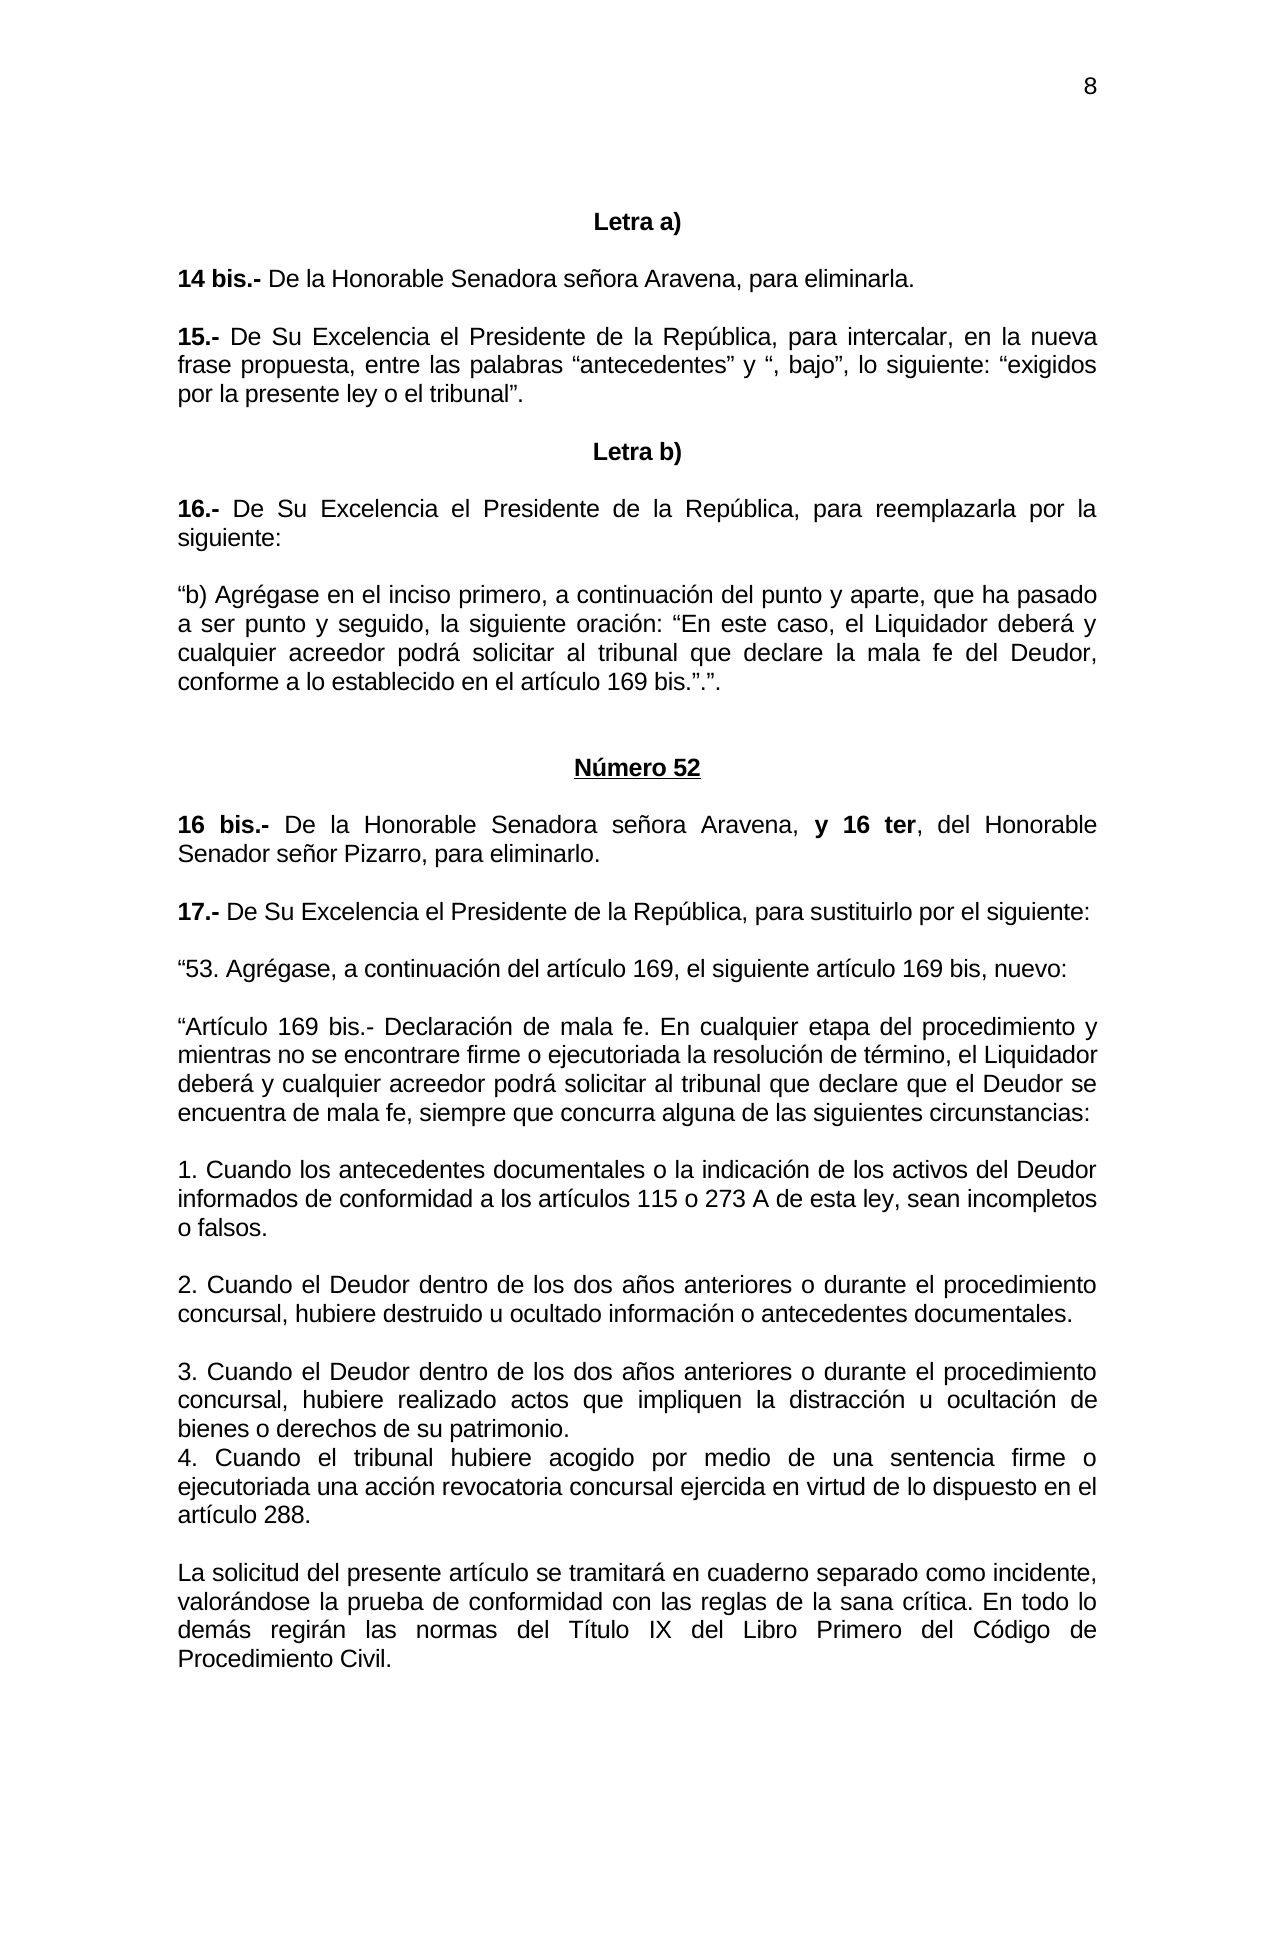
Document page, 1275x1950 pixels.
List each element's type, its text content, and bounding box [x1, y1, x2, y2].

text Letra a) [177, 207, 1098, 236]
text 1. Cuando los antecedentes documentales o la indicación de los activos del Deudor informados de conformidad a los artículos 115 o 273 A de esta ley, sean incompletos o falsos. [177, 1156, 1098, 1242]
text La solicitud del presente artículo se tramitará en cuaderno separado como incidente, valorándose la prueba de conformidad con las reglas de la sana crítica. En todo lo demás regirán las normas del Título IX del Libro Primero del Código de Procedimiento Civil. [177, 1558, 1098, 1673]
text “53. Agrégase, a continuación del artículo 169, el siguiente artículo 169 bis, nuevo: [177, 954, 1098, 983]
text 17.- De Su Excelencia el Presidente de la República, para sustituirlo por el siguiente: [177, 897, 1098, 926]
text “b) Agrégase en el inciso primero, a continuación del punto y aparte, que ha pasado a ser punto y seguido, la siguiente oración: “En este caso, el Liquidador deberá y cualquier acreedor podrá solicitar al tribunal que declare la mala fe del Deudor, conforme a lo establecido en el artículo 169 bis.”.”. [177, 581, 1098, 696]
text “Artículo 169 bis.- Declaración de mala fe. En cualquier etapa del procedimiento y mientras no se encontrare firme o ejecutoriada la resolución de término, el Liquidador deberá y cualquier acreedor podrá solicitar al tribunal que declare que el Deudor se encuentra de mala fe, siempre que concurra alguna de las siguientes circunstancias: [177, 1012, 1098, 1127]
text 14 bis.- De la Honorable Senadora señora Aravena, para eliminarla. [177, 264, 1098, 293]
text 2. Cuando el Deudor dentro de los dos años anteriores o durante el procedimiento concursal, hubiere destruido u ocultado información o antecedentes documentales. [177, 1271, 1098, 1328]
text 15.- De Su Excelencia el Presidente de la República, para intercalar, en la nueva frase propuesta, entre las palabras “antecedentes” y “, bajo”, lo siguiente: “exigidos por la presente ley o el tribunal”. [177, 322, 1098, 408]
text 16.- De Su Excelencia el Presidente de la República, para reemplazarla por la siguiente: [177, 494, 1098, 552]
text Letra b) [177, 437, 1098, 466]
text 3. Cuando el Deudor dentro de los dos años anteriores o durante el procedimiento concursal, hubiere realizado actos que impliquen la distracción u ocultación de bienes o derechos de su patrimonio. [177, 1357, 1098, 1443]
text Número 52 [177, 753, 1098, 782]
text 16 bis.- De la Honorable Senadora señora Aravena, y 16 ter, del Honorable Senador señor Pizarro, para eliminarlo. [177, 811, 1098, 868]
text 4. Cuando el tribunal hubiere acogido por medio de una sentencia firme o ejecutoriada una acción revocatoria concursal ejercida en virtud de lo dispuesto en el artículo 288. [177, 1443, 1098, 1529]
